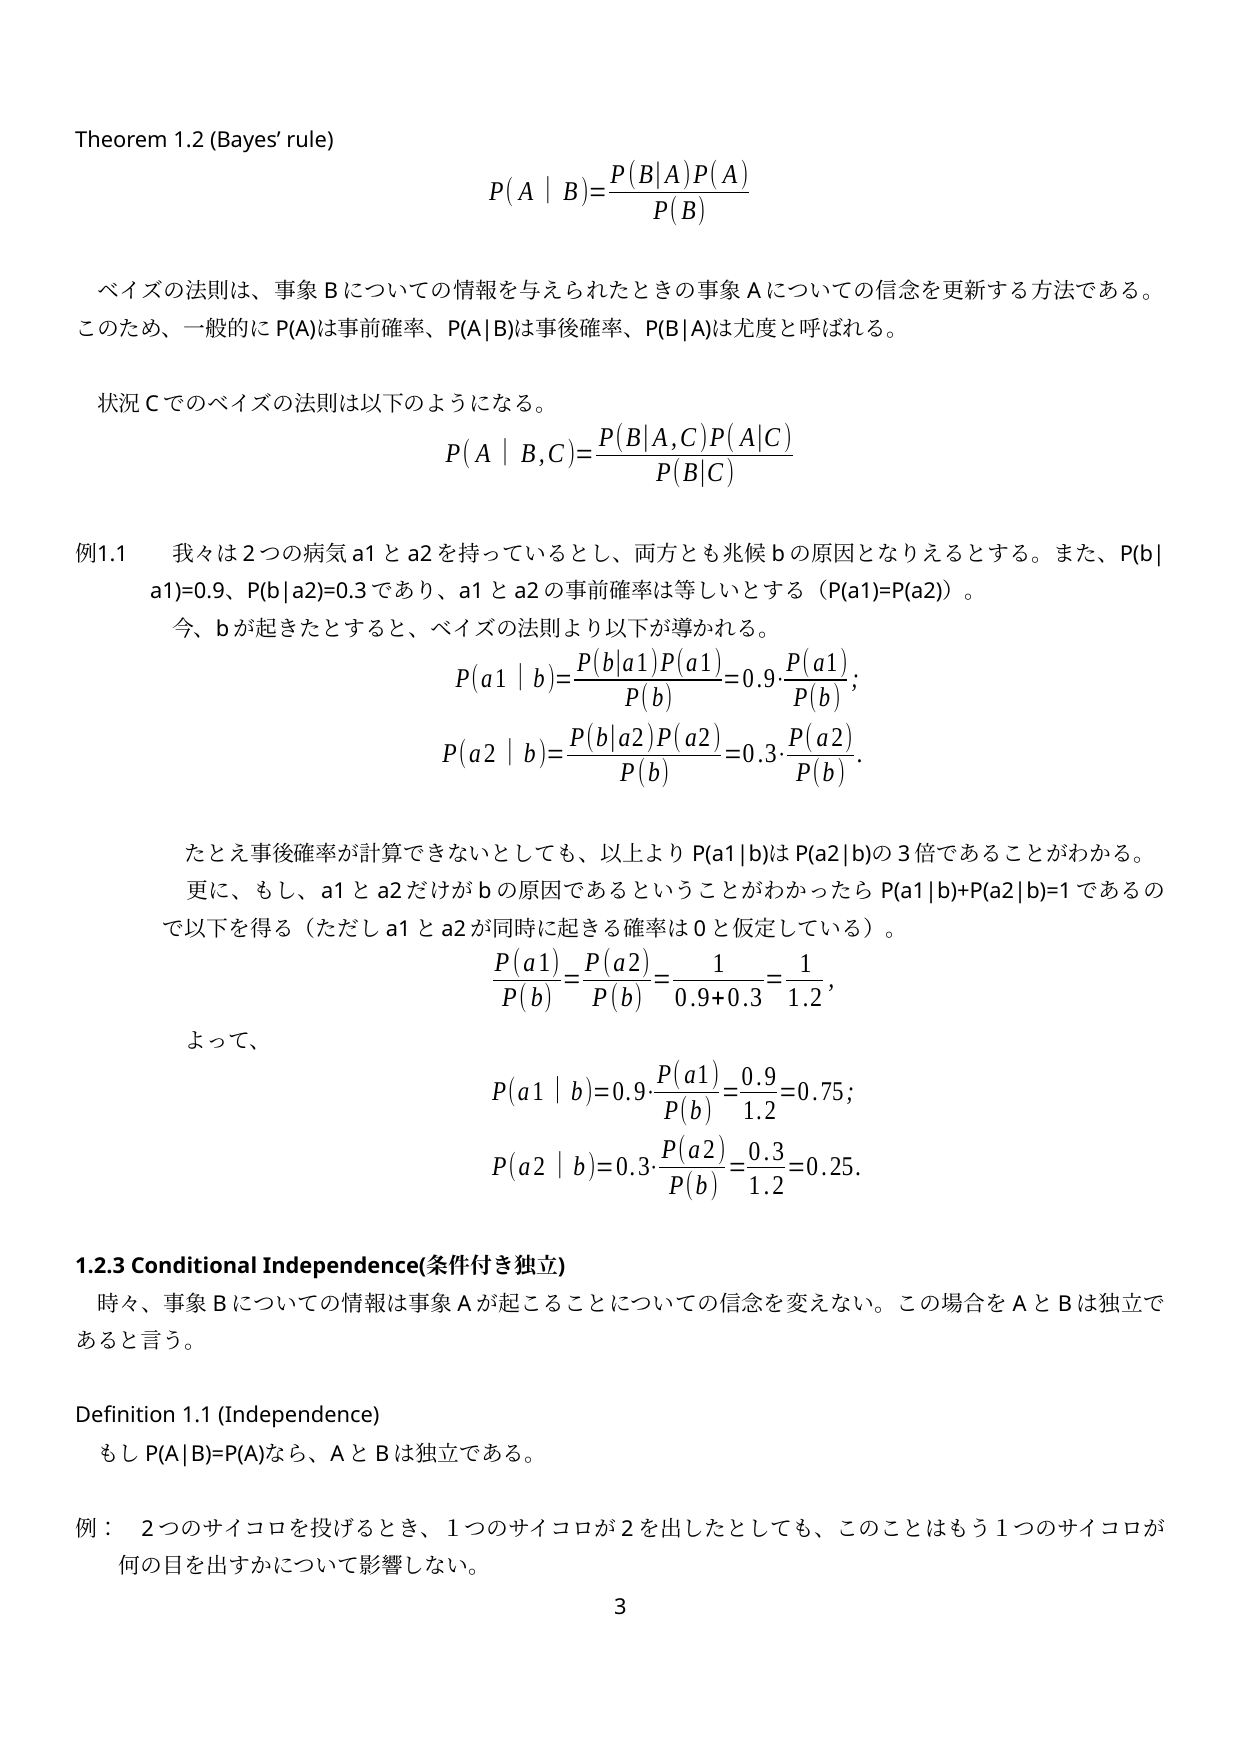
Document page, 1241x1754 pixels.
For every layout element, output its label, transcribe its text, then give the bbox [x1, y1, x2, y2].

text 例： 2つのサイコロを投げるとき、１つのサイコロが2を出したとしても、このことはもう１つのサイコロが何の目を出すかについて影響しない。 [75, 1508, 1165, 1583]
text 更に、もし、a1とa2だけがbの原因であるということがわかったらP(a1|b)+P(a2|b)=1であるので以下を得る（ただしa1とa2が同時に起きる確率は0と仮定している）。 [75, 871, 1165, 946]
text もしP(A|B)=P(A)なら、AとBは独立である。 [75, 1433, 1165, 1471]
text Definition 1.1 (Independence) [75, 1396, 1165, 1433]
text 1.2.3 Conditional Independence(条件付き独立) [75, 1246, 1165, 1283]
text 状況Cでのベイズの法則は以下のようになる。 [75, 383, 1165, 421]
list 今、bが起きたとすると、ベイズの法則より以下が導かれる。 [150, 608, 1165, 646]
list 我々は2つの病気a1とa2を持っているとし、両方とも兆候bの原因となりえるとする。また、P(b|a1)=0.9、P(b|a2)=0.3であり、a1とa2の事前確率は等しいとする（P(a1)=P(a2)）。 [75, 533, 1165, 608]
text ベイズの法則は、事象Bについての情報を与えられたときの事象Aについての信念を更新する方法である。このため、一般的にP(A)は事前確率、P(A|B)は事後確率、P(B|A)は尤度と呼ばれる。 [75, 271, 1165, 346]
text 時々、事象Bについての情報は事象Aが起こることについての信念を変えない。この場合をAとBは独立であると言う。 [75, 1283, 1165, 1358]
text たとえ事後確率が計算できないとしても、以上よりP(a1|b)はP(a2|b)の3倍であることがわかる。 [75, 833, 1165, 871]
text よって、 [75, 1021, 1165, 1058]
text Theorem 1.2 (Bayes’ rule) [75, 121, 1165, 158]
